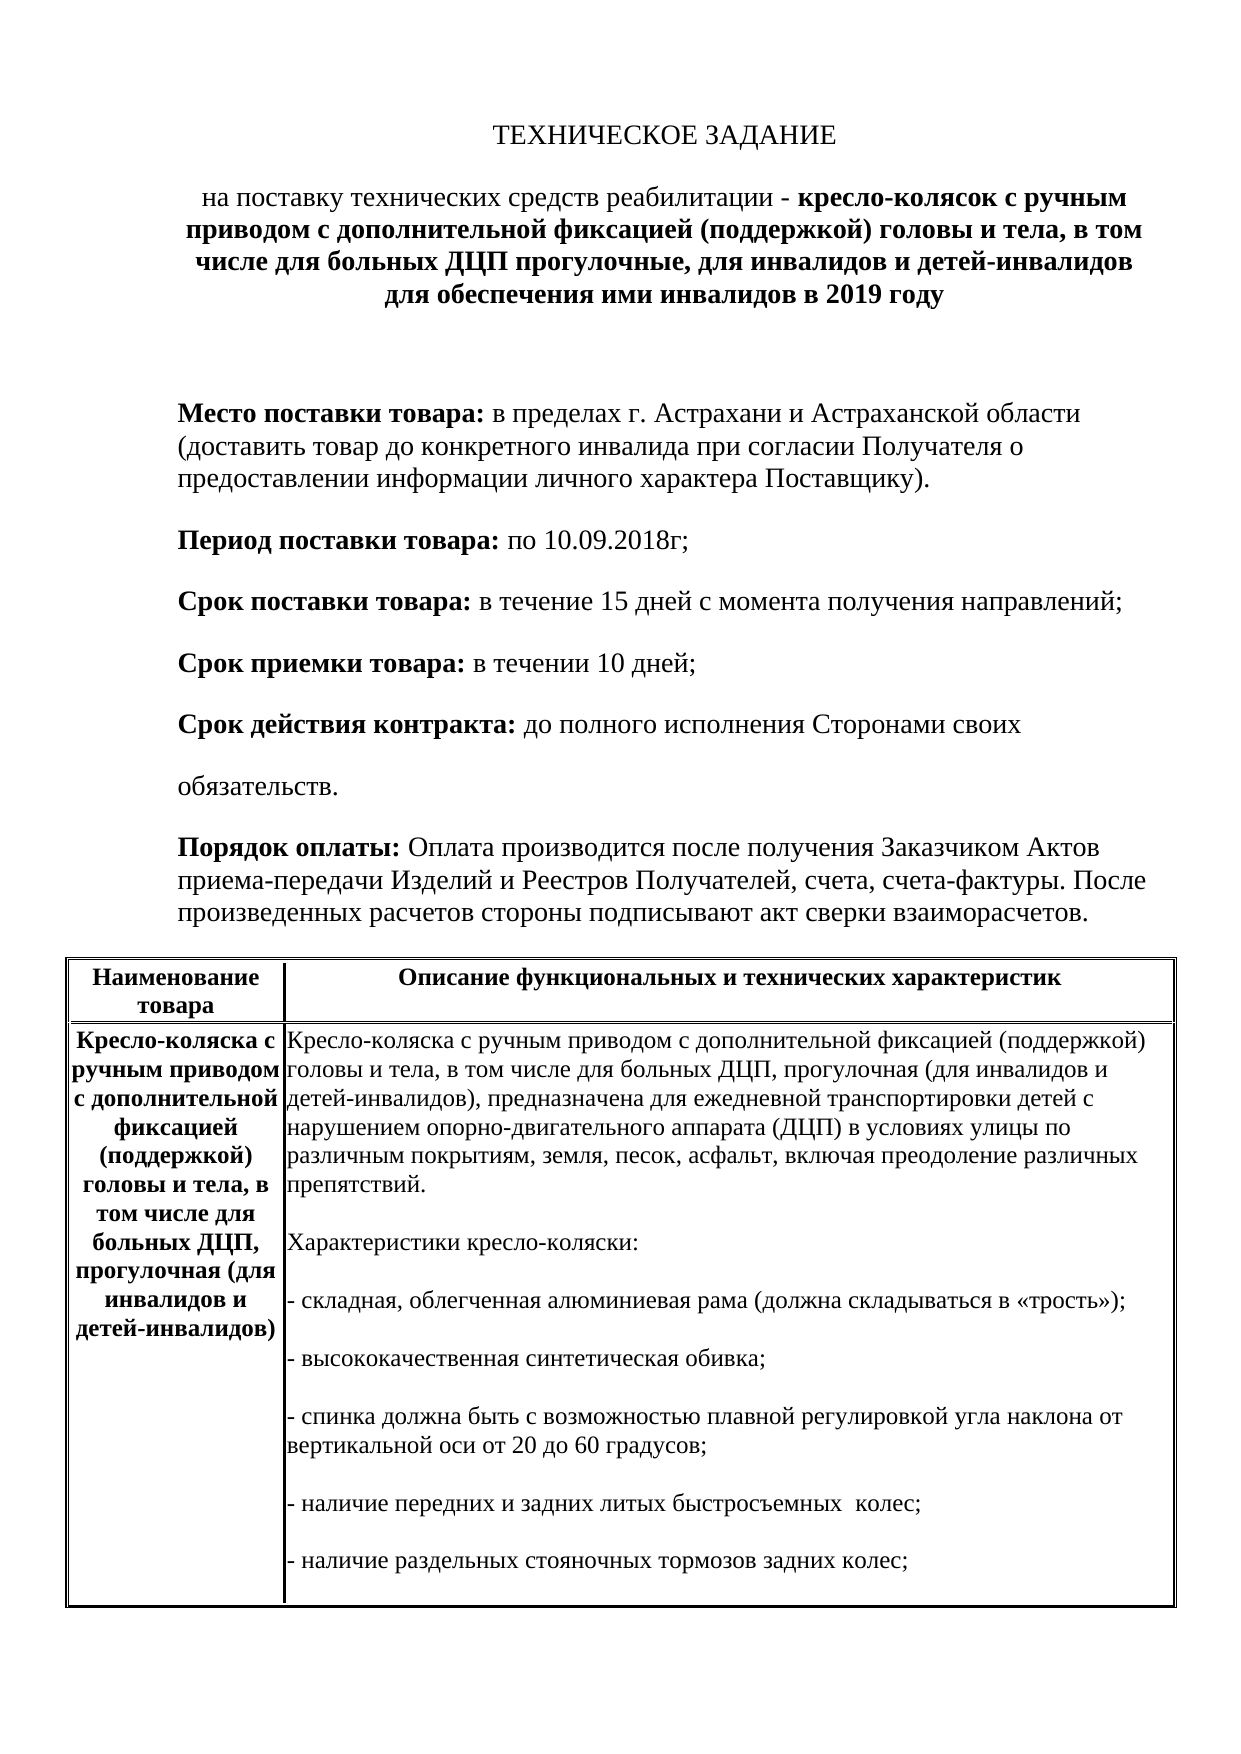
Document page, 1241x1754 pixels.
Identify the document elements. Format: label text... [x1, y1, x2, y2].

text Срок приемки товара: в течении 10 дней; [177, 646, 1152, 678]
text Порядок оплаты: Оплата производится после получения Заказчиком Актов приема-передачи Изделий и Реестров Получателей, счета, счета-фактуры. После произведенных расчетов стороны подписывают акт сверки взаиморасчетов. [177, 831, 1152, 928]
text Срок поставки товара: в течение 15 дней с момента получения направлений; [177, 584, 1152, 617]
table_header Наименование товара [69, 960, 284, 1021]
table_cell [67, 1021, 284, 1605]
text Место поставки товара: в пределах г. Астрахани и Астраханской области (доставить товар до конкретного инвалида при согласии Получателя о предоставлении информации личного характера Поставщику). [177, 396, 1152, 493]
text обязательств. [177, 769, 1152, 801]
text ТЕХНИЧЕСКОЕ ЗАДАНИЕ [177, 118, 1152, 151]
text на поставку технических средств реабилитации - кресло-колясок с ручным приводом с дополнительной фиксацией (поддержкой) головы и тела, в том числе для больных ДЦП прогулочные, для инвалидов и детей-инвалидов для обеспечения ими инвалидов в 2019 году [177, 180, 1152, 309]
text Период поставки товара: по 10.09.2018г; [177, 523, 1152, 555]
text Срок действия контракта: до полного исполнения Сторонами своих [177, 707, 1152, 740]
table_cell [284, 1021, 1175, 1605]
table_header Описание функциональных и технических характеристик [284, 960, 1173, 1021]
